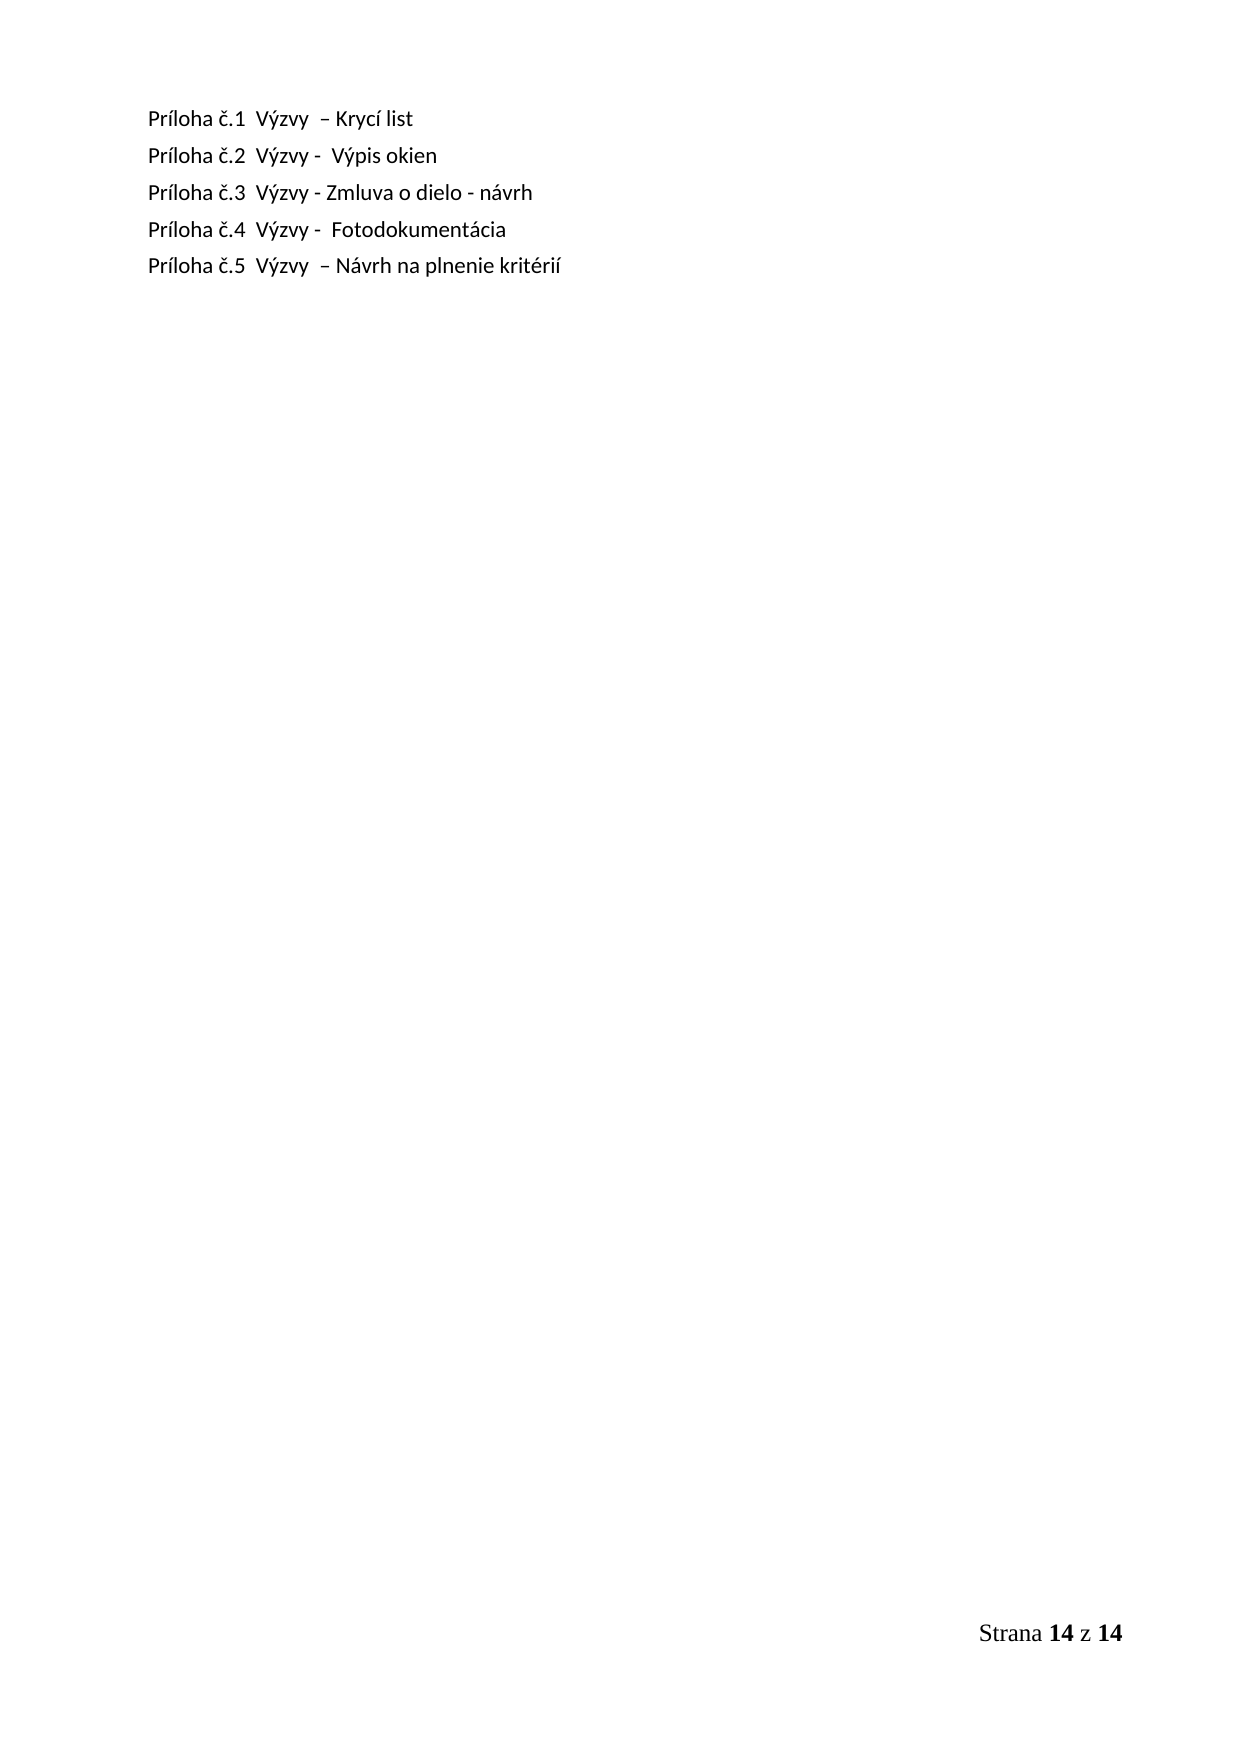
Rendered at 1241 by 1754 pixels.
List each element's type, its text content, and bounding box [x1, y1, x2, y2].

text Príloha č.3 Výzvy - Zmluva o dielo - návrh [148, 178, 1123, 206]
text Príloha č.1 Výzvy – Krycí list [148, 104, 1123, 132]
text Príloha č.5 Výzvy – Návrh na plnenie kritérií [148, 252, 1123, 279]
text Príloha č.4 Výzvy - Fotodokumentácia [148, 215, 1123, 243]
text Príloha č.2 Výzvy - Výpis okien [148, 141, 1123, 169]
